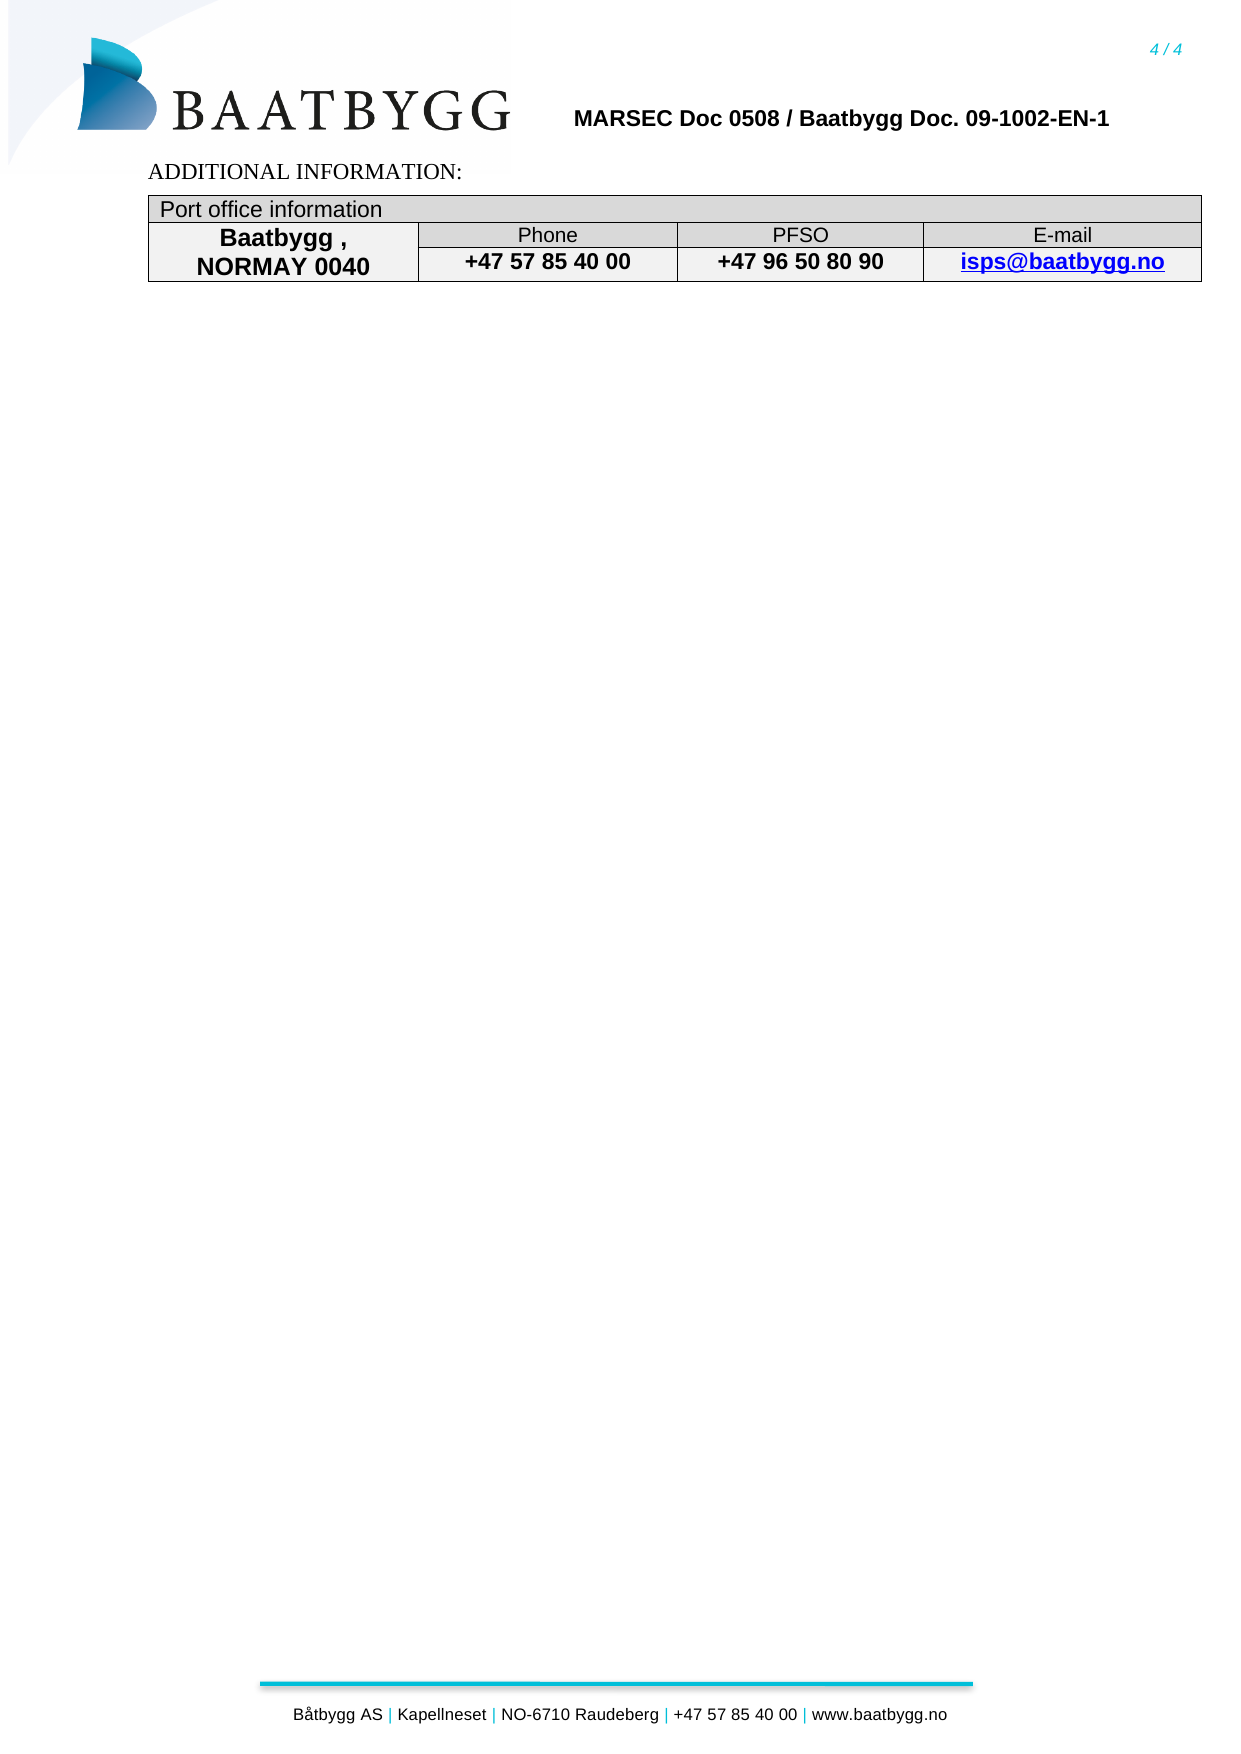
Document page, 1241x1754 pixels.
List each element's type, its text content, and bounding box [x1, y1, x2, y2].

table_cell PFSO [678, 223, 923, 247]
picture [0, 0, 578, 196]
table_cell Baatbygg , NORMAY 0040 [149, 223, 418, 281]
table_cell +47 57 85 40 00 [419, 248, 677, 281]
table_cell +47 96 50 80 90 [678, 248, 923, 281]
table_header Port office information [149, 196, 1201, 222]
subtitle additional information: [148, 158, 1092, 184]
table_cell Phone [419, 223, 677, 247]
table_cell E-mail [924, 223, 1201, 247]
table_cell isps@baatbygg.no [924, 248, 1201, 281]
